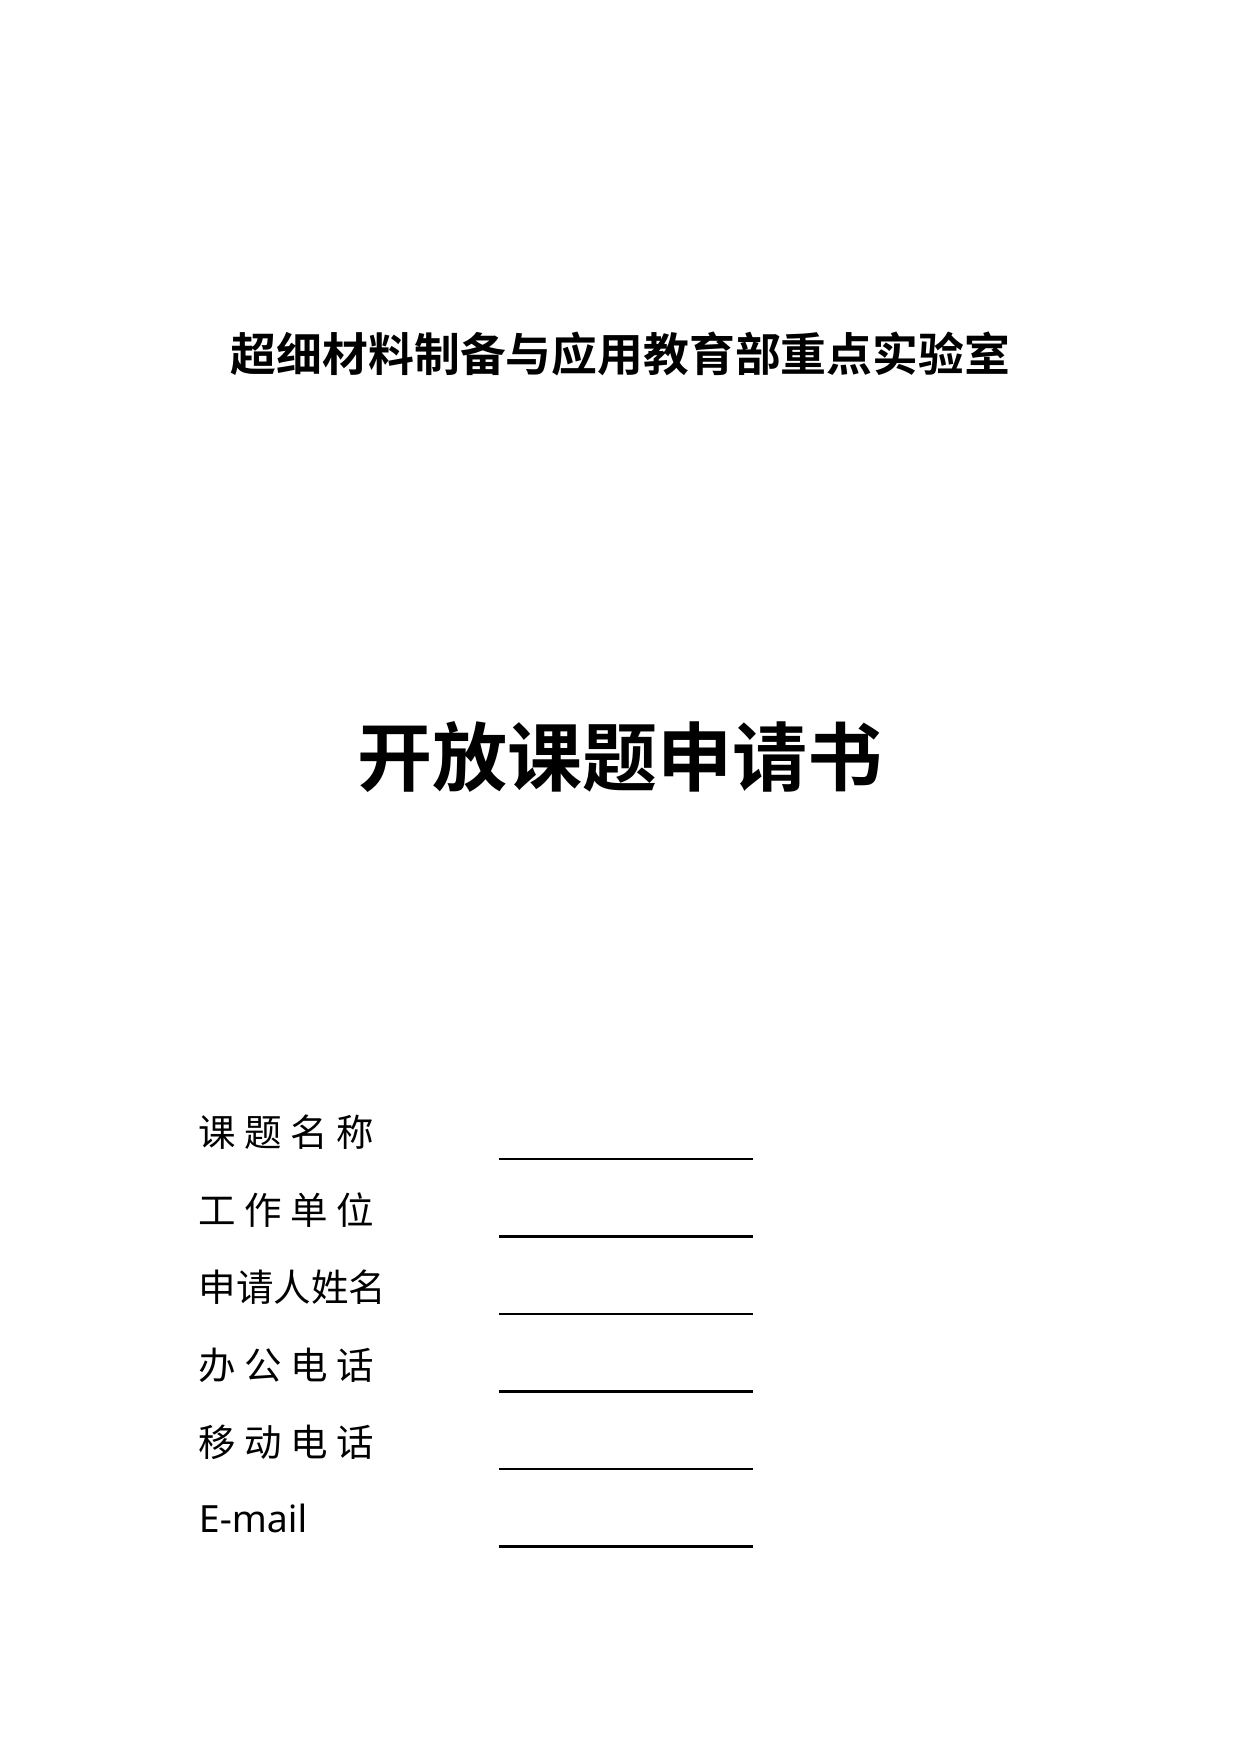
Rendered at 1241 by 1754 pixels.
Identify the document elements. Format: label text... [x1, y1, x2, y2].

text 开放课题申请书 [187, 687, 1053, 817]
table_cell [488, 1486, 1033, 1563]
table_cell 申请人姓名 [188, 1253, 488, 1331]
table_cell [488, 1176, 1033, 1253]
table_cell [488, 1331, 1033, 1408]
table_cell E-mail [188, 1486, 488, 1563]
table_header 课 题 名 称 [188, 1098, 488, 1176]
text 超细材料制备与应用教育部重点实验室 [187, 303, 1053, 400]
table_cell [488, 1253, 1033, 1331]
table_cell 办 公 电 话 [188, 1331, 488, 1408]
table_cell [488, 1408, 1033, 1486]
table_header [488, 1098, 1033, 1176]
table_cell 移 动 电 话 [188, 1408, 488, 1486]
table_cell 工 作 单 位 [188, 1176, 488, 1253]
